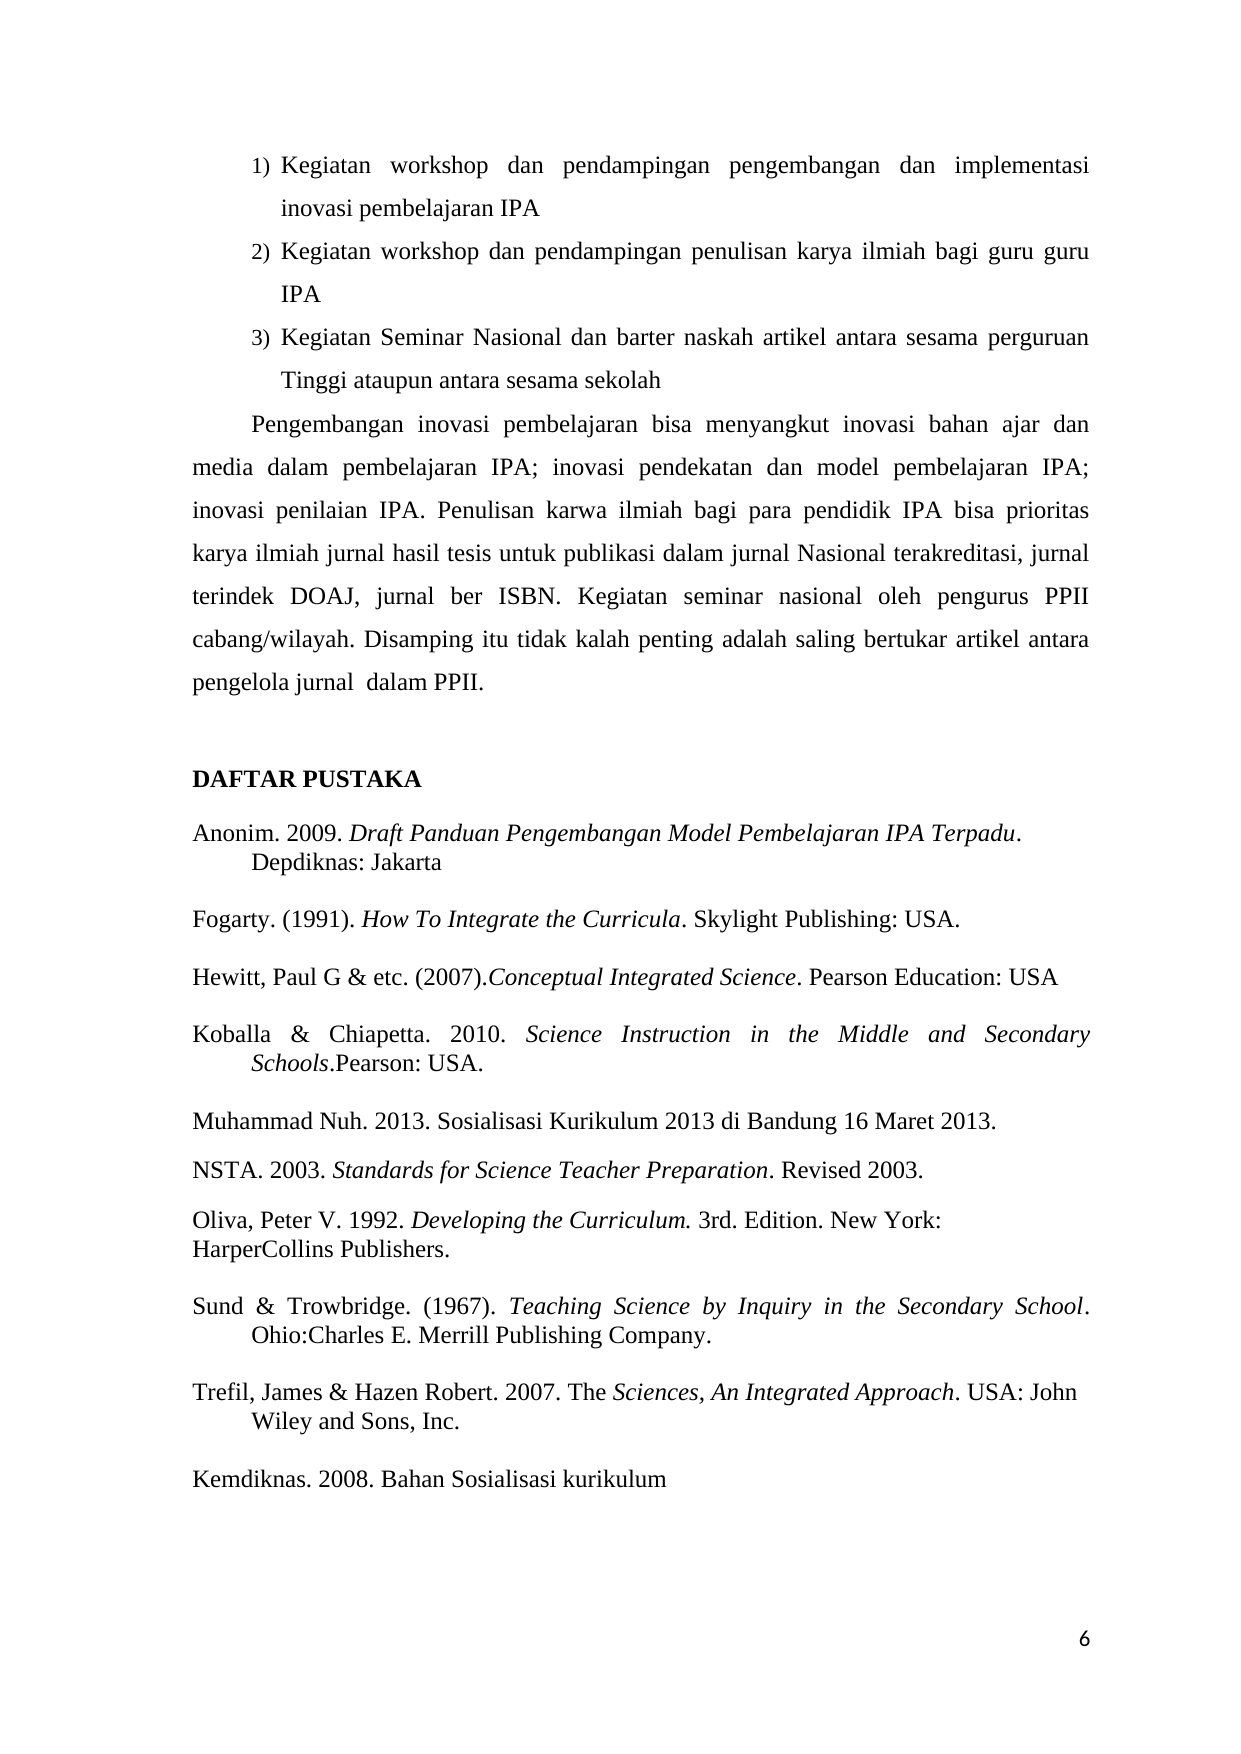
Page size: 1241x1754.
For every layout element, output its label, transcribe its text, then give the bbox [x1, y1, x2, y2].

list Trefil, James & Hazen Robert. 2007. The Sciences, An Integrated Approach. USA: John Wiley and Sons, Inc. [192, 1377, 1090, 1435]
list Hewitt, Paul G & etc. (2007).Conceptual Integrated Science. Pearson Education: USA [192, 962, 1090, 991]
text Oliva, Peter V. 1992. Developing the Curriculum. 3rd. Edition. New York: [192, 1205, 1090, 1234]
list Anonim. 2009. Draft Panduan Pengembangan Model Pembelajaran IPA Terpadu. Depdiknas: Jakarta [192, 818, 1090, 876]
text HarperCollins Publishers. [192, 1234, 1090, 1262]
list Sund & Trowbridge. (1967). Teaching Science by Inquiry in the Secondary School. Ohio:Charles E. Merrill Publishing Company. [192, 1291, 1090, 1349]
list Kegiatan workshop dan pendampingan penulisan karya ilmiah bagi guru guru IPA [251, 236, 1090, 308]
list Muhammad Nuh. 2013. Sosialisasi Kurikulum 2013 di Bandung 16 Maret 2013. [192, 1106, 1090, 1134]
list DAFTAR PUSTAKA [192, 764, 1090, 793]
list Kemdiknas. 2008. Bahan Sosialisasi kurikulum [192, 1464, 1090, 1492]
list Kegiatan Seminar Nasional dan barter naskah artikel antara sesama perguruan Tinggi ataupun antara sesama sekolah [251, 322, 1090, 394]
text Pengembangan inovasi pembelajaran bisa menyangkut inovasi bahan ajar dan media dalam pembelajaran IPA; inovasi pendekatan dan model pembelajaran IPA; inovasi penilaian IPA. Penulisan karwa ilmiah bagi para pendidik IPA bisa prioritas karya ilmiah jurnal hasil tesis untuk publikasi dalam jurnal Nasional terakreditasi, jurnal terindek DOAJ, jurnal ber ISBN. Kegiatan seminar nasional oleh pengurus PPII cabang/wilayah. Disamping itu tidak kalah penting adalah saling bertukar artikel antara pengelola jurnal dalam PPII. [192, 409, 1090, 696]
text NSTA. 2003. Standards for Science Teacher Preparation. Revised 2003. [192, 1155, 1090, 1184]
list Koballa & Chiapetta. 2010. Science Instruction in the Middle and Secondary Schools.Pearson: USA. [192, 1019, 1090, 1077]
list Kegiatan workshop dan pendampingan pengembangan dan implementasi inovasi pembelajaran IPA [251, 150, 1090, 222]
list Fogarty. (1991). How To Integrate the Curricula. Skylight Publishing: USA. [192, 904, 1090, 933]
